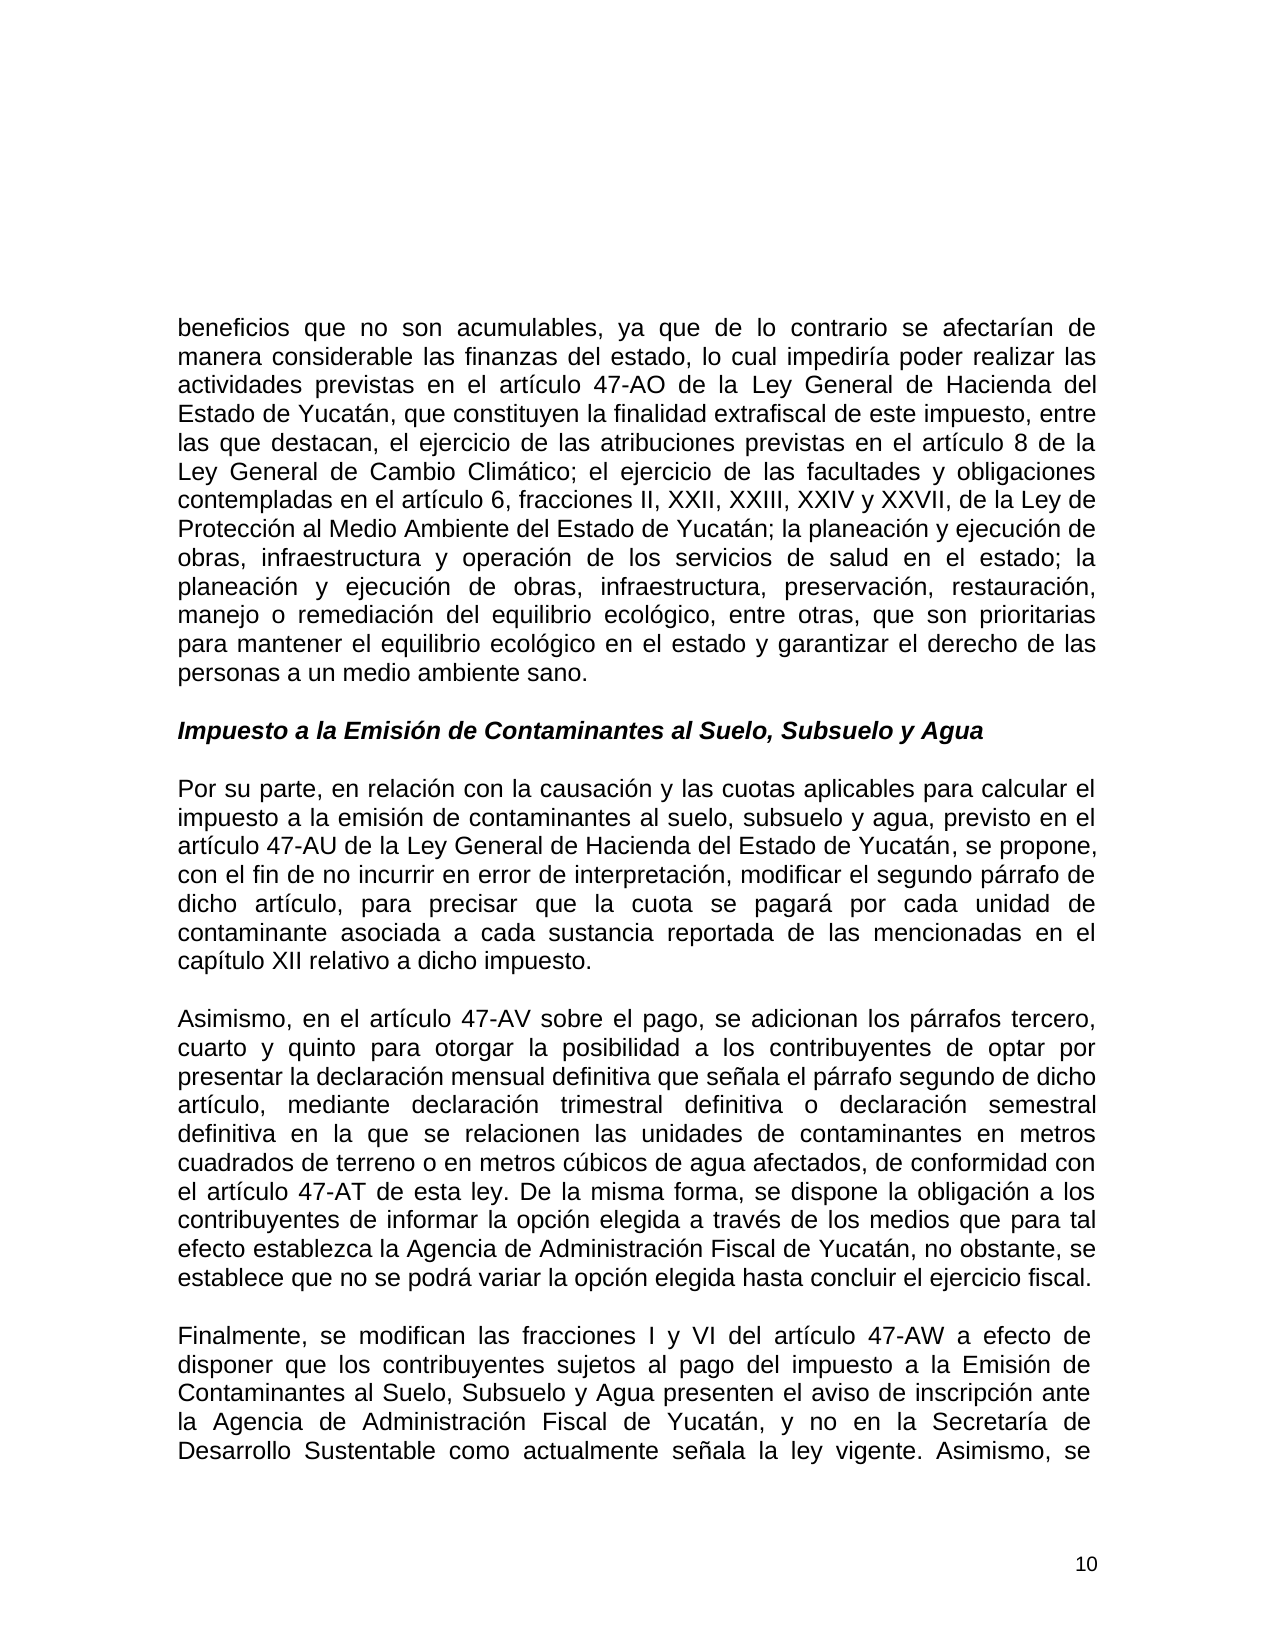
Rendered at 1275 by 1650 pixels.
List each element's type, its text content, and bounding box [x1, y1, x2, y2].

text Asimismo, en el artículo 47-AV sobre el pago, se adicionan los párrafos tercero, cuarto y quinto para otorgar la posibilidad a los contribuyentes de optar por presentar la declaración mensual definitiva que señala el párrafo segundo de dicho artículo, mediante declaración trimestral definitiva o declaración semestral definitiva en la que se relacionen las unidades de contaminantes en metros cuadrados de terreno o en metros cúbicos de agua afectados, de conformidad con el artículo 47-AT de esta ley. De la misma forma, se dispone la obligación a los contribuyentes de informar la opción elegida a través de los medios que para tal efecto establezca la Agencia de Administración Fiscal de Yucatán, no obstante, se establece que no se podrá variar la opción elegida hasta concluir el ejercicio fiscal. [177, 1004, 1098, 1292]
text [177, 313, 1098, 687]
text Impuesto a la Emisión de Contaminantes al Suelo, Subsuelo y Agua [177, 716, 1098, 745]
text Por su parte, en relación con la causación y las cuotas aplicables para calcular el impuesto a la emisión de contaminantes al suelo, subsuelo y agua, previsto en el artículo 47-AU de la Ley General de Hacienda del Estado de Yucatán, se propone, con el fin de no incurrir en error de interpretación, modificar el segundo párrafo de dicho artículo, para precisar que la cuota se pagará por cada unidad de contaminante asociada a cada sustancia reportada de las mencionadas en el capítulo XII relativo a dicho impuesto. [177, 774, 1098, 975]
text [177, 1321, 1092, 1465]
